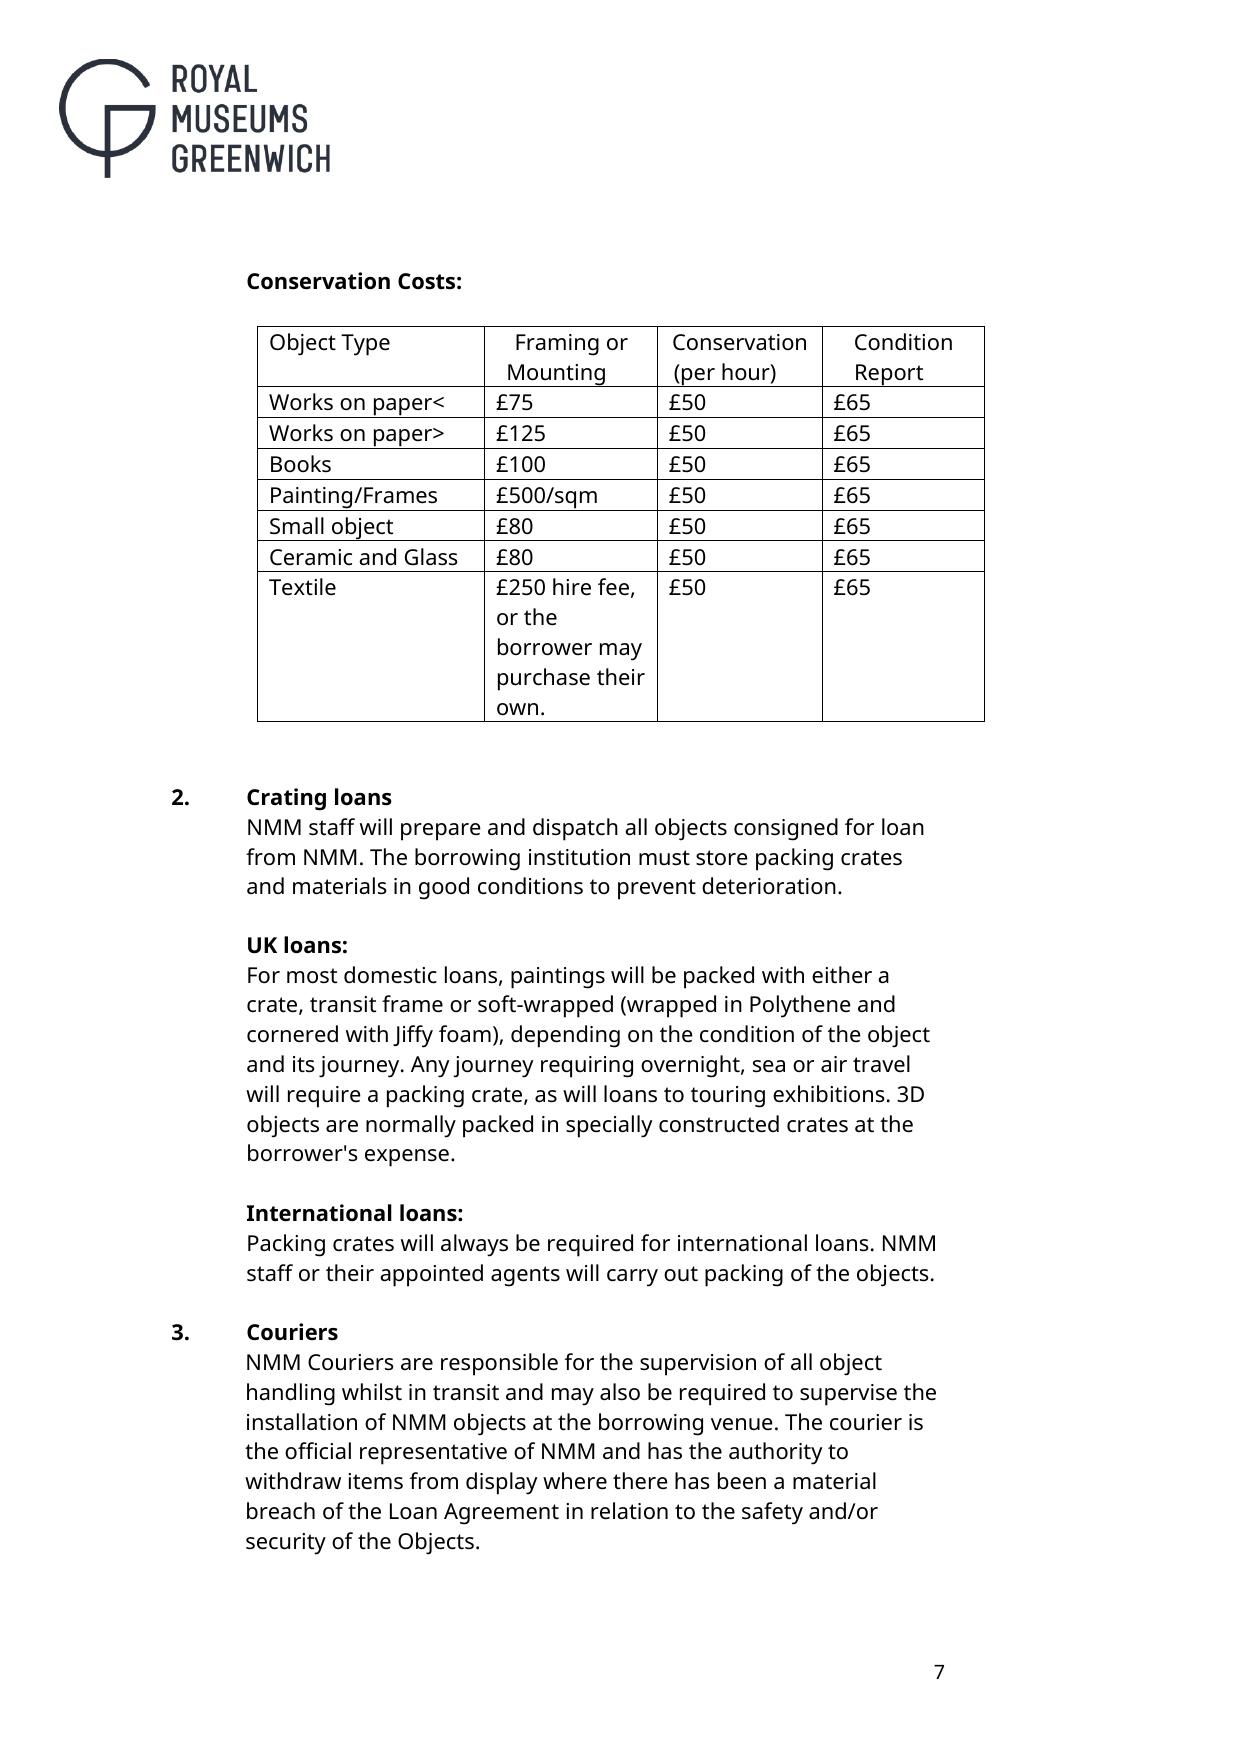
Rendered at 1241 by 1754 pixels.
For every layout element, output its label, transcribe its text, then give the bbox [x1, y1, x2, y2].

table_cell £50 [658, 480, 822, 509]
table_cell £65 [823, 387, 984, 417]
picture [59, 59, 330, 178]
text UK loans: [171, 930, 945, 959]
table_cell Painting/Frames [258, 480, 484, 509]
table_cell £250 hire fee, or the borrower may purchase their own. [485, 572, 657, 721]
table_cell £100 [485, 449, 657, 479]
table_cell Works on paper< [258, 387, 484, 417]
table_cell £50 [658, 572, 822, 721]
table_cell £80 [485, 511, 657, 540]
table_cell £75 [485, 387, 657, 417]
table_cell £80 [485, 541, 657, 571]
table_cell £50 [658, 449, 822, 479]
table_cell £50 [658, 418, 822, 448]
table_cell Books [258, 449, 484, 479]
table_cell £500/sqm [485, 480, 657, 509]
subtitle Couriers [171, 1317, 945, 1347]
table_header Framing or Mounting [485, 327, 657, 386]
table_cell £50 [658, 541, 822, 571]
table_cell £125 [485, 418, 657, 448]
table_cell £65 [823, 418, 984, 448]
subtitle Crating loans [171, 782, 945, 812]
table_cell Ceramic and Glass [258, 541, 484, 571]
table_header Conservation (per hour) [658, 327, 822, 386]
text Conservation Costs: [171, 266, 945, 296]
table_cell Small object [258, 511, 484, 540]
table_cell Works on paper> [258, 418, 484, 448]
text NMM Couriers are responsible for the supervision of all object handling whilst in transit and may also be required to supervise the installation of NMM objects at the borrowing venue. The courier is the official representative of NMM and has the authority to withdraw items from display where there has been a material breach of the Loan Agreement in relation to the safety and/or security of the Objects. [245, 1347, 945, 1555]
list For most domestic loans, paintings will be packed with either a crate, transit frame or soft-wrapped (wrapped in Polythene and cornered with Jiffy foam), depending on the condition of the object and its journey. Any journey requiring overnight, sea or air travel will require a packing crate, as will loans to touring exhibitions. 3D objects are normally packed in specially constructed crates at the borrower's expense. [246, 959, 945, 1168]
table_cell £50 [658, 511, 822, 540]
table_cell £65 [823, 572, 984, 721]
list International loans: [246, 1198, 945, 1228]
table_cell £65 [823, 449, 984, 479]
table_cell £65 [823, 541, 984, 571]
list Packing crates will always be required for international loans. NMM staff or their appointed agents will carry out packing of the objects. [246, 1228, 945, 1287]
table_cell £65 [823, 511, 984, 540]
list NMM staff will prepare and dispatch all objects consigned for loan from NMM. The borrowing institution must store packing crates and materials in good conditions to prevent deterioration. [246, 812, 945, 901]
table_cell £65 [823, 480, 984, 509]
table_cell Textile [258, 572, 484, 721]
table_header Object Type [258, 327, 484, 386]
table_cell £50 [658, 387, 822, 417]
table_header Condition Report [823, 327, 984, 386]
